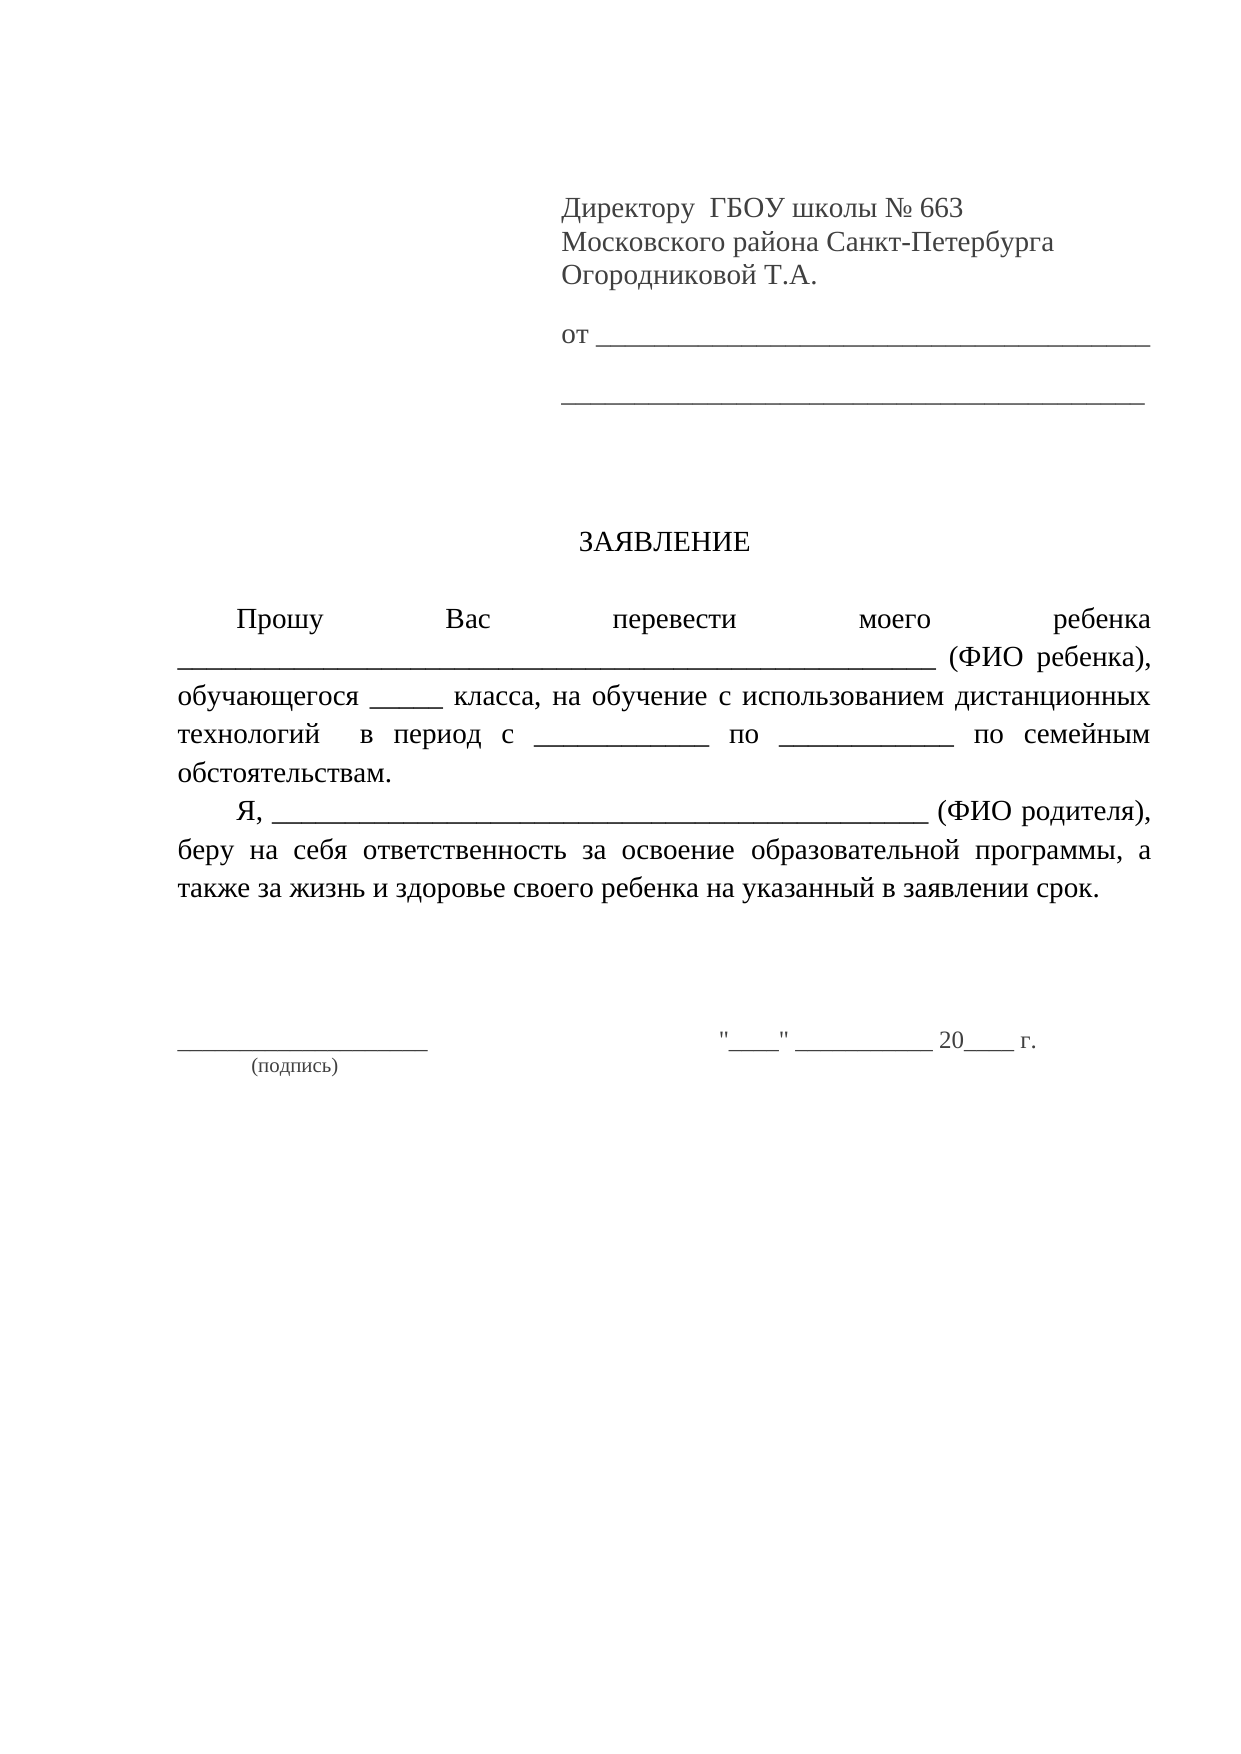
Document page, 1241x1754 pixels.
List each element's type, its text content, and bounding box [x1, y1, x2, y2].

text Прошу Вас перевести моего ребенка ____________________________________________________ (ФИО ребенка), обучающегося _____ класса, на обучение с использованием дистанционных технологий в период с ____________ по ____________ по семейным обстоятельствам. [177, 601, 1152, 788]
text от ______________________________________ [561, 316, 1152, 349]
text ________________________________________ [561, 374, 1152, 408]
text Огородниковой Т.А. [561, 257, 1152, 291]
text Я, _____________________________________________ (ФИО родителя), беру на себя ответственность за освоение образовательной программы, а также за жизнь и здоровье своего ребенка на указанный в заявлении срок. [177, 793, 1152, 904]
text (подпись) [177, 1053, 1152, 1077]
text ____________________ "____" ___________ 20____ г. [177, 1025, 1152, 1053]
text Директору ГБОУ школы № 663 Московского района Санкт-Петербурга [561, 190, 1152, 257]
text ЗАЯВЛЕНИЕ [177, 524, 1152, 557]
